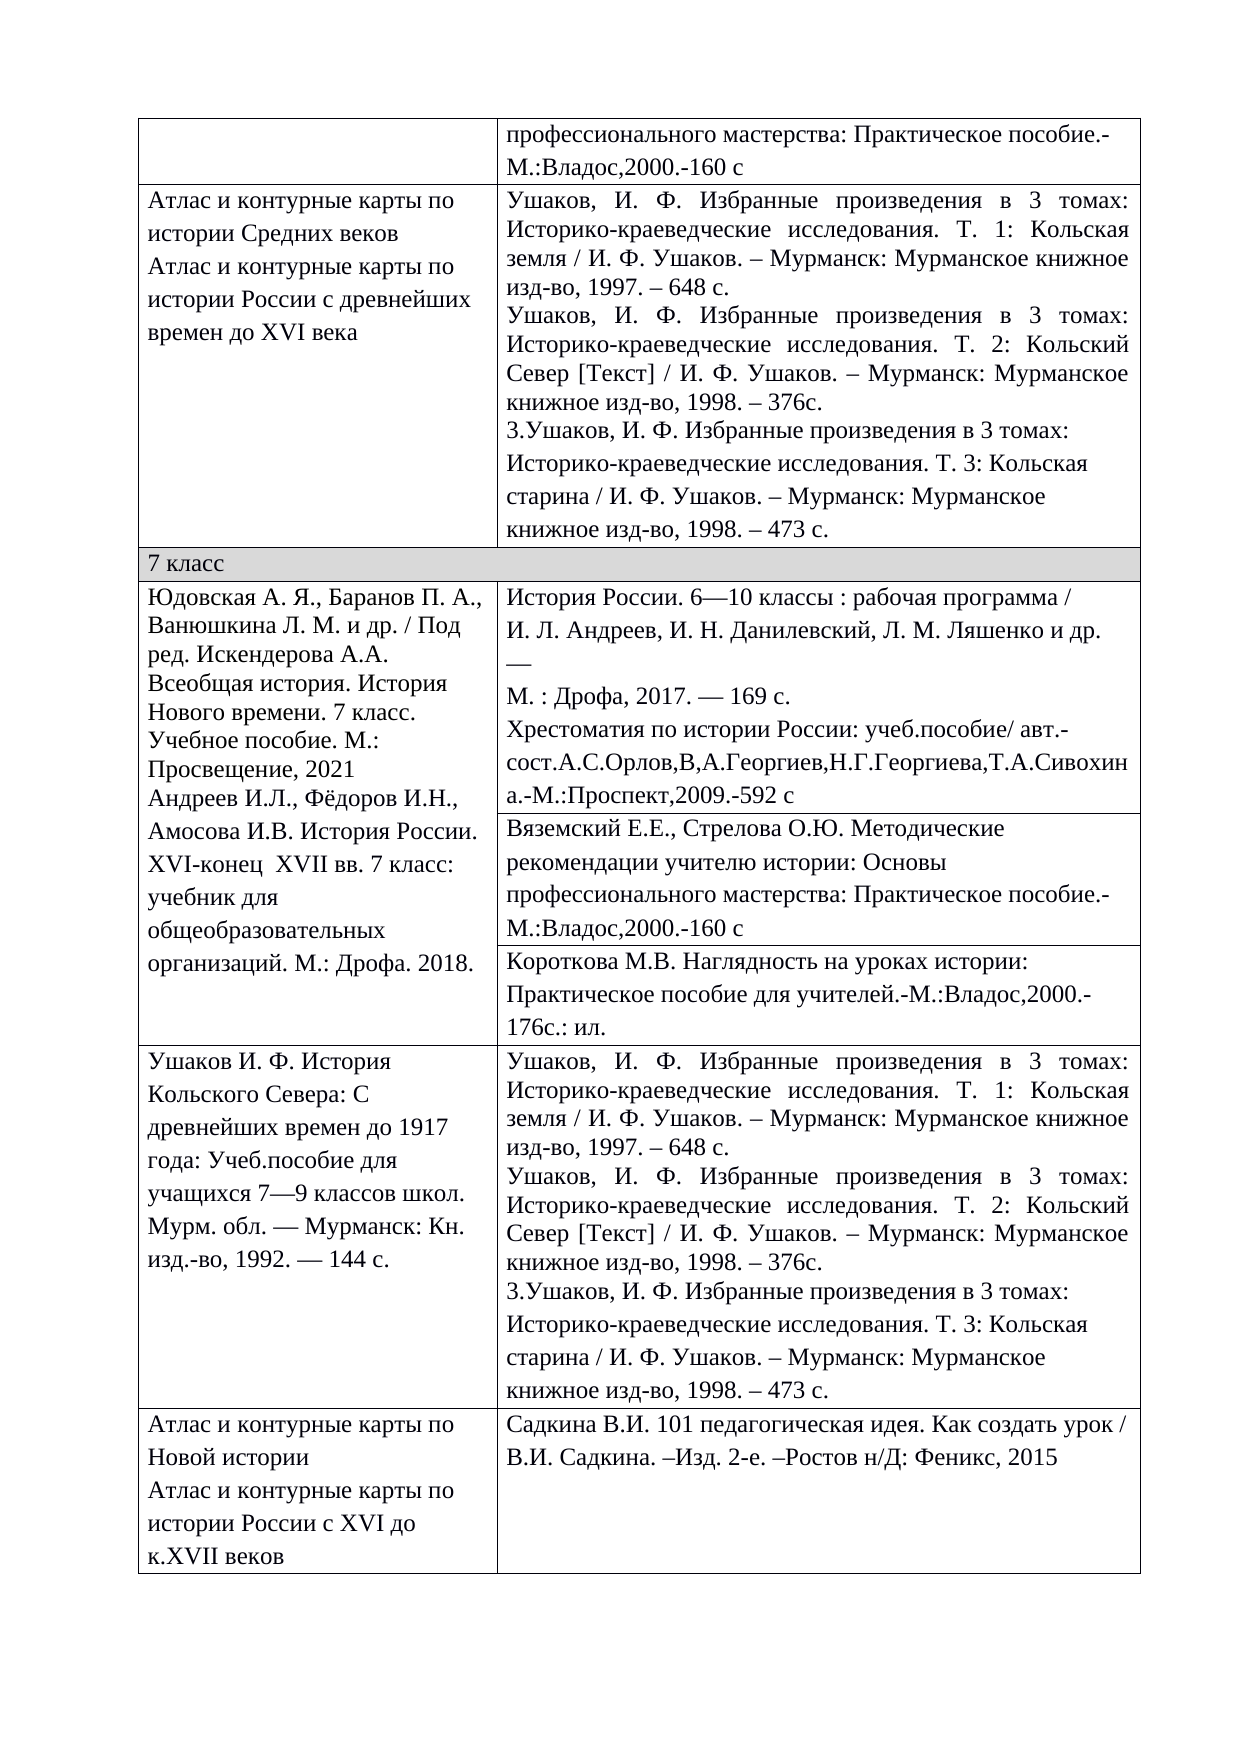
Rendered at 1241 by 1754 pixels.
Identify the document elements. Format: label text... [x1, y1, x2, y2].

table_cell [498, 119, 1140, 184]
table_cell Ушаков И. Ф. История Кольского Севера: С древнейших времен до 1917 года: Учеб.пособие для учащихся 7—9 классов школ. Мурм. обл. — Мурманск: Кн. изд.-во, 1992. — 144 с. [139, 1046, 497, 1408]
table_cell Юдовская А. Я., Баранов П. А., Ванюшкина Л. М. и др. / Под ред. Искендерова А.А. Всеобщая история. История Нового времени. 7 класс. Учебное пособие. М.: Просвещение, 2021 Андреев И.Л., Фёдоров И.Н., Амосова И.В. История России. XVI-конец XVII вв. 7 класс: учебник для общеобразовательных организаций. М.: Дрофа. 2018. [139, 582, 497, 1045]
table_cell Атлас и контурные карты по Новой истории Атлас и контурные карты по истории России с XVI до к.XVII веков [139, 1409, 497, 1573]
table_cell История России. 6—10 классы : рабочая программа / И. Л. Андреев, И. Н. Данилевский, Л. М. Ляшенко и др. — М. : Дрофа, 2017. — 169 с. Хрестоматия по истории России: учеб.пособие/ авт.-сост.А.С.Орлов,В,А.Георгиев,Н.Г.Георгиева,Т.А.Сивохина.-М.:Проспект,2009.-592 с [498, 582, 1140, 812]
table_cell Ушаков, И. Ф. Избранные произведения в 3 томах: Историко-краеведческие исследования. Т. 1: Кольская земля / И. Ф. Ушаков. – Мурманск: Мурманское книжное изд-во, 1997. – 648 с. Ушаков, И. Ф. Избранные произведения в 3 томах: Историко-краеведческие исследования. Т. 2: Кольский Север [Текст] / И. Ф. Ушаков. – Мурманск: Мурманское книжное изд-во, 1998. – 376с. 3.Ушаков, И. Ф. Избранные произведения в 3 томах: Историко-краеведческие исследования. Т. 3: Кольская старина / И. Ф. Ушаков. – Мурманск: Мурманское книжное изд-во, 1998. – 473 с. [498, 1046, 1140, 1408]
table_cell Атлас и контурные карты по истории Средних веков Атлас и контурные карты по истории России с древнейших времен до XVI века [139, 185, 497, 547]
table_cell Ушаков, И. Ф. Избранные произведения в 3 томах: Историко-краеведческие исследования. Т. 1: Кольская земля / И. Ф. Ушаков. – Мурманск: Мурманское книжное изд-во, 1997. – 648 с. Ушаков, И. Ф. Избранные произведения в 3 томах: Историко-краеведческие исследования. Т. 2: Кольский Север [Текст] / И. Ф. Ушаков. – Мурманск: Мурманское книжное изд-во, 1998. – 376с. 3.Ушаков, И. Ф. Избранные произведения в 3 томах: Историко-краеведческие исследования. Т. 3: Кольская старина / И. Ф. Ушаков. – Мурманск: Мурманское книжное изд-во, 1998. – 473 с. [498, 185, 1140, 547]
table_cell 7 класс [139, 548, 1140, 581]
table_cell Садкина В.И. 101 педагогическая идея. Как создать урок / В.И. Садкина. –Изд. 2-е. –Ростов н/Д: Феникс, 2015 [498, 1409, 1140, 1573]
table_cell Короткова М.В. Наглядность на уроках истории: Практическое пособие для учителей.-М.:Владос,2000.-176с.: ил. [498, 946, 1140, 1045]
